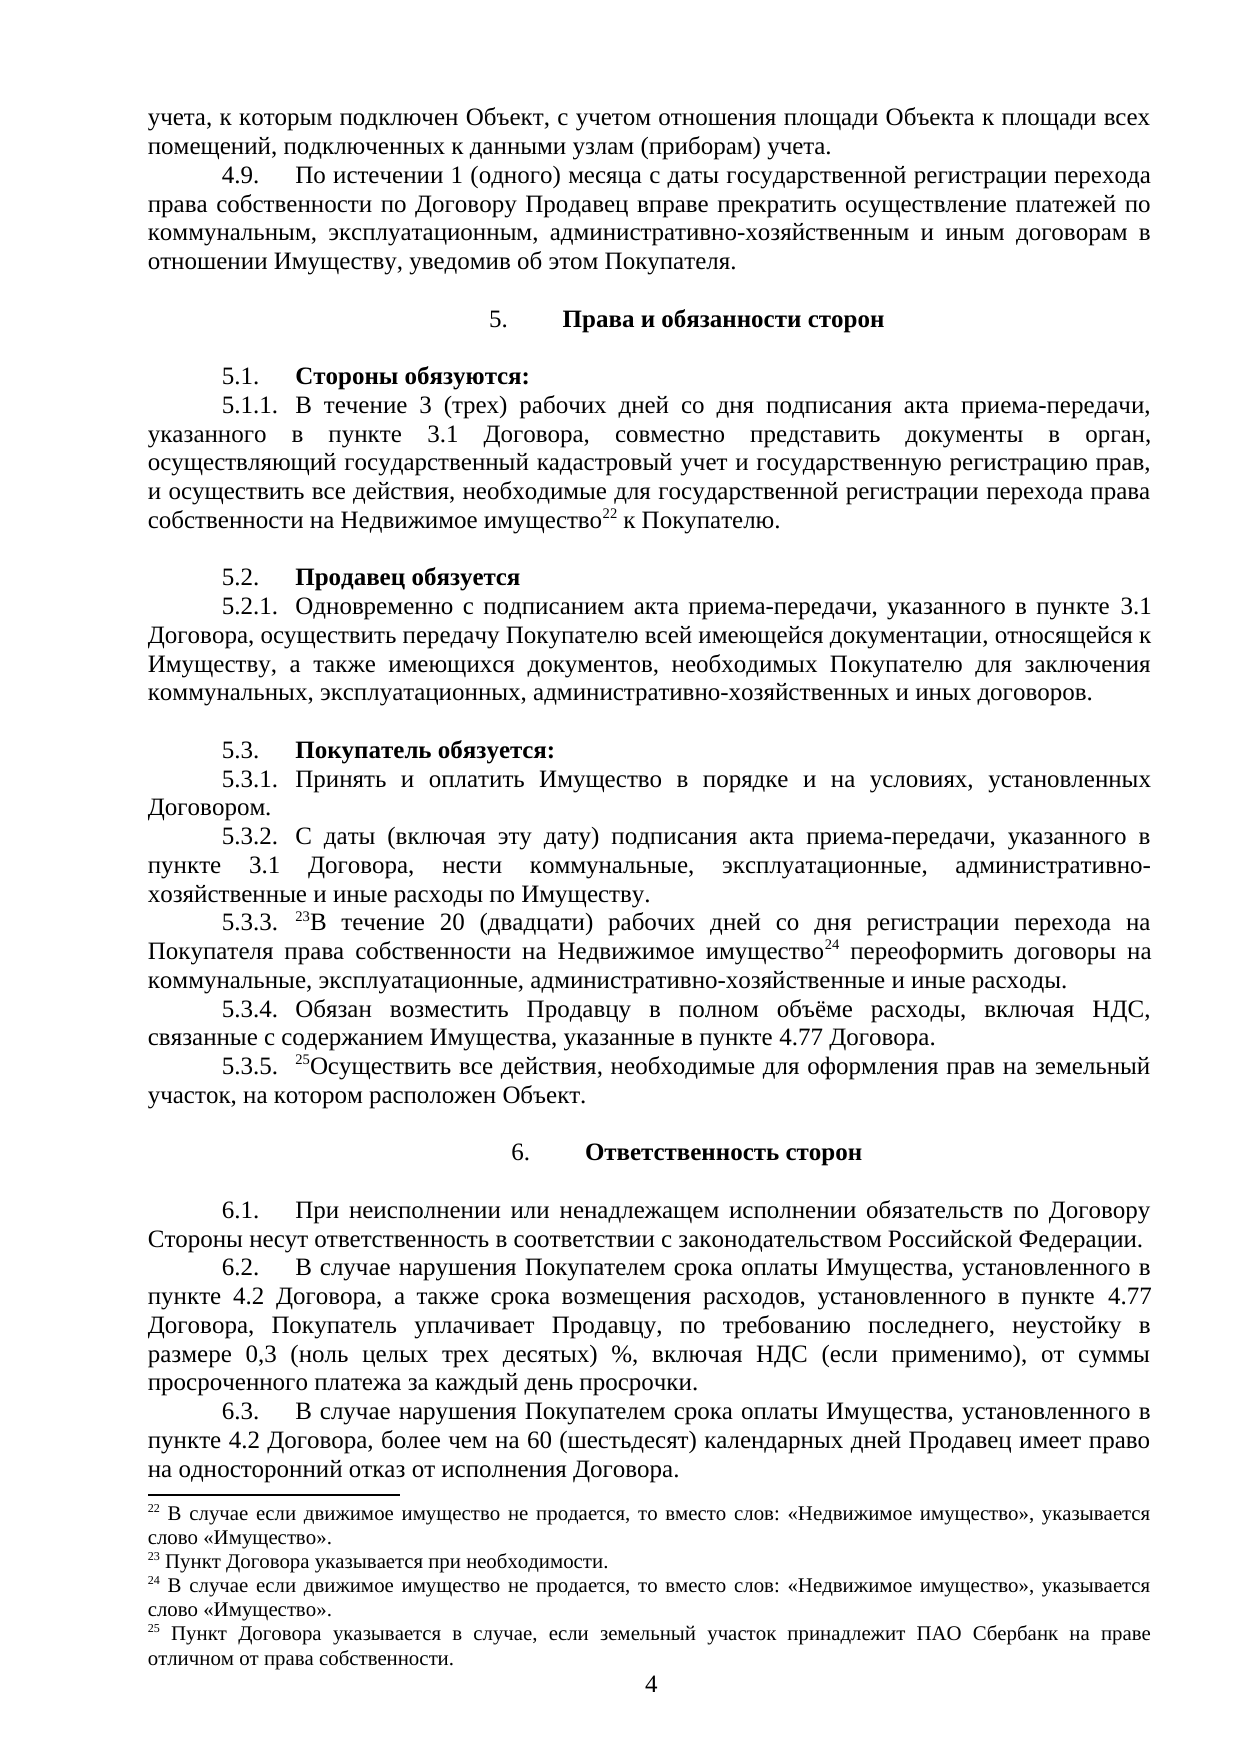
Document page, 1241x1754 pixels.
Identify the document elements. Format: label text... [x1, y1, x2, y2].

list В случае нарушения Покупателем срока оплаты Имущества, установленного в пункте 4.2 Договора, а также срока возмещения расходов, установленного в пункте 4.77 Договора, Покупатель уплачивает Продавцу, по требованию последнего, неустойку в размере 0,3 (ноль целых трех десятых) %, включая НДС (если применимо), от суммы просроченного платежа за каждый день просрочки. [148, 1252, 1152, 1396]
list В течение 3 (трех) рабочих дней со дня подписания акта приема-передачи, указанного в пункте 3.1 Договора, совместно представить документы в орган, осуществляющий государственный кадастровый учет и государственную регистрацию прав, и осуществить все действия, необходимые для государственной регистрации перехода права собственности на Недвижимое имущество к Покупателю. [148, 390, 1152, 534]
list Стороны обязуются: [148, 361, 1152, 390]
list В течение 20 (двадцати) рабочих дней со дня регистрации перехода на Покупателя права собственности на Недвижимое имущество переоформить договоры на коммунальные, эксплуатационные, административно-хозяйственные и иные расходы. [148, 907, 1152, 994]
list В случае нарушения Покупателем срока оплаты Имущества, установленного в пункте 4.2 Договора, более чем на 60 (шестьдесят) календарных дней Продавец имеет право на односторонний отказ от исполнения Договора. [148, 1396, 1152, 1482]
list При неисполнении или ненадлежащем исполнении обязательств по Договору Стороны несут ответственность в соответствии с законодательством Российской Федерации. [148, 1195, 1152, 1252]
list Обязан возместить Продавцу в полном объёме расходы, включая НДС, связанные с содержанием Имущества, указанные в пункте 4.77 Договора. [148, 994, 1152, 1051]
list Ответственность сторон [148, 1137, 1152, 1166]
list Покупатель обязуется: [148, 735, 1152, 764]
list Продавец обязуется [148, 562, 1152, 591]
list При отсутствии индивидуальных узлов (приборов) учета сумма расходов Продавца, включая НДС, связанных с содержанием Имущества, подлежащая возмещению Покупателем, определяется и рассчитывается на основании показаний узлов (приборов) учета, к которым подключен Объект, с учетом отношения площади Объекта к площади всех помещений, подключенных к данными узлам (приборам) учета. [148, 102, 1152, 160]
list Одновременно с подписанием акта приема-передачи, указанного в пункте 3.1 Договора, осуществить передачу Покупателю всей имеющейся документации, относящейся к Имуществу, а также имеющихся документов, необходимых Покупателю для заключения коммунальных, эксплуатационных, административно-хозяйственных и иных договоров. [148, 591, 1152, 706]
list Осуществить все действия, необходимые для оформления прав на земельный участок, на котором расположен Объект. [148, 1051, 1152, 1109]
list Принять и оплатить Имущество в порядке и на условиях, установленных Договором. [148, 764, 1152, 821]
list С даты (включая эту дату) подписания акта приема-передачи, указанного в пункте 3.1 Договора, нести коммунальные, эксплуатационные, административно-хозяйственные и иные расходы по Имуществу. [148, 821, 1152, 907]
list Права и обязанности сторон [148, 304, 1152, 332]
list По истечении 1 (одного) месяца с даты государственной регистрации перехода права собственности по Договору Продавец вправе прекратить осуществление платежей по коммунальным, эксплуатационным, административно-хозяйственным и иным договорам в отношении Имуществу, уведомив об этом Покупателя. [148, 160, 1152, 275]
